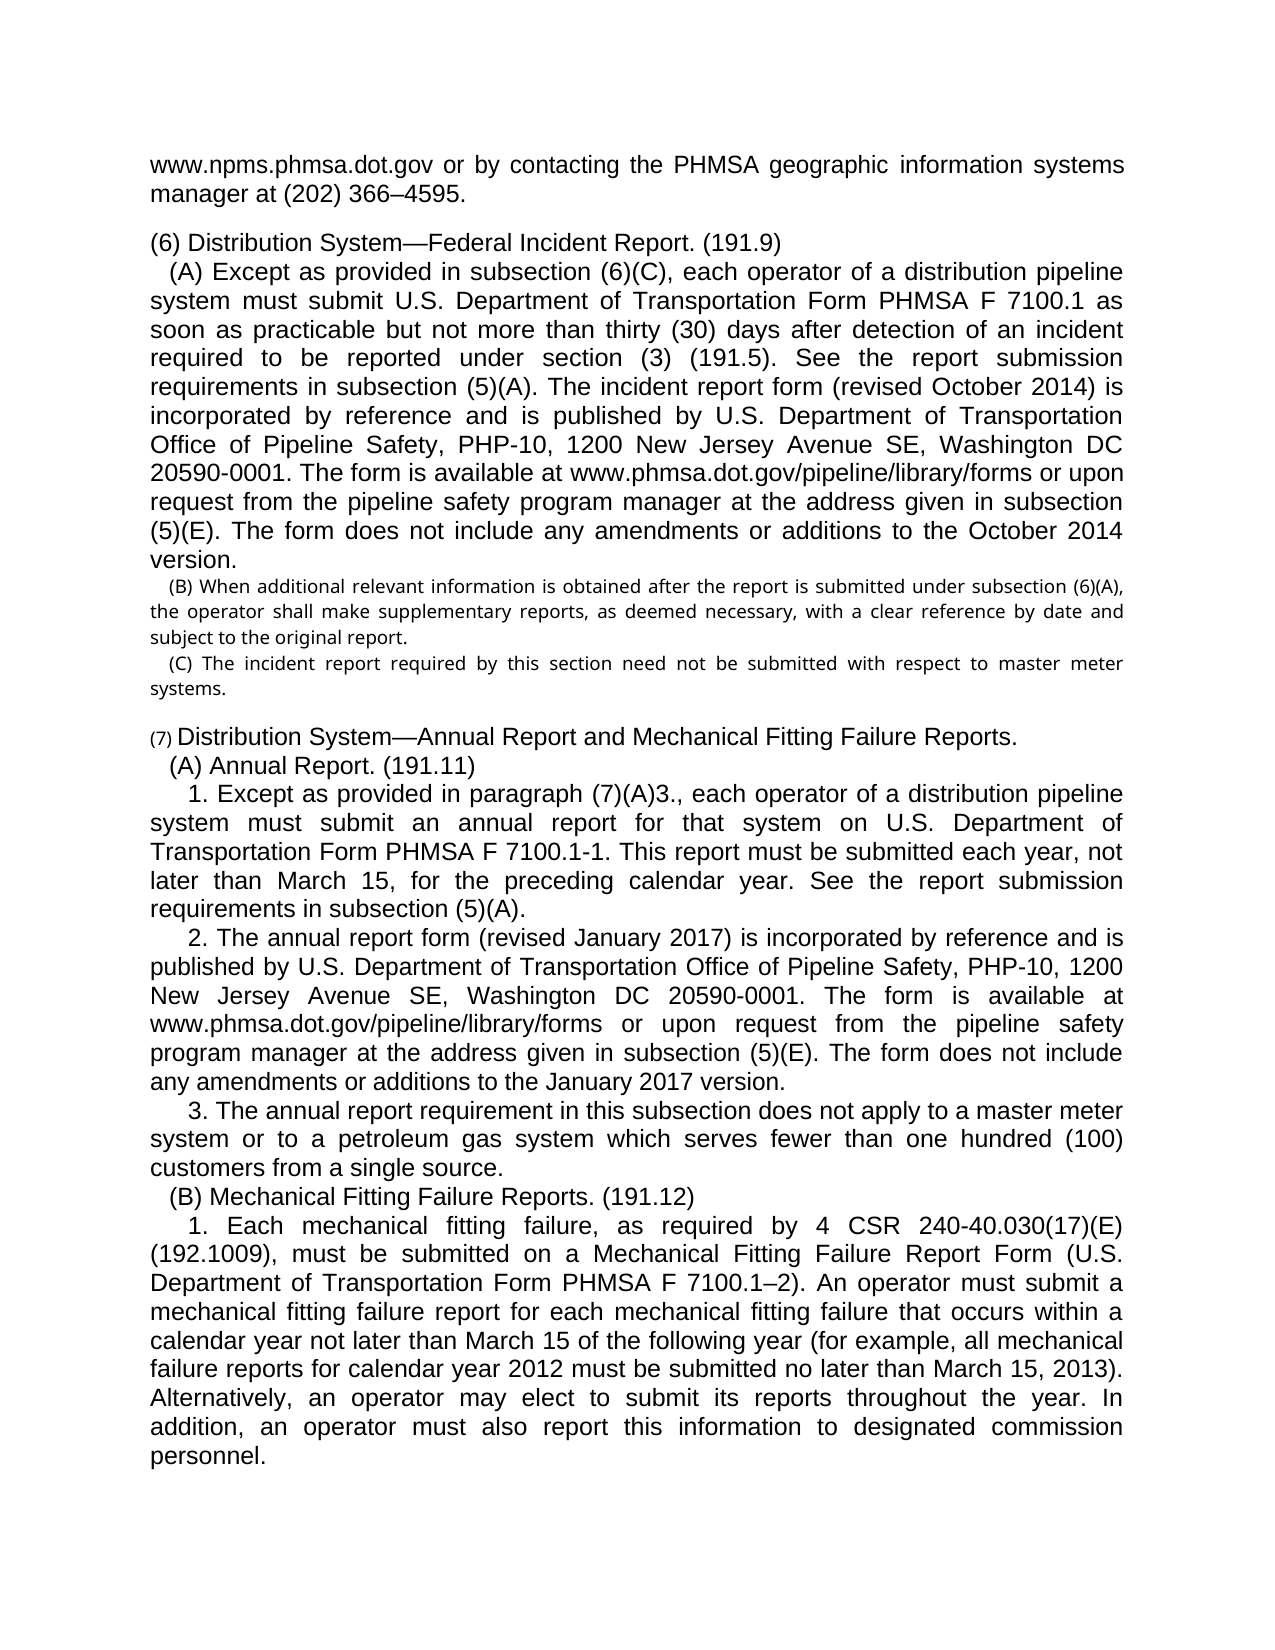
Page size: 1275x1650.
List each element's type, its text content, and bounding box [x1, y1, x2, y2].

text (B) When additional relevant information is obtained after the report is submitted under subsection (6)(A), the operator shall make supplementary reports, as deemed necessary, with a clear reference by date and subject to the original report. [150, 573, 1125, 650]
text (B) Mechanical Fitting Failure Reports. (191.12) [150, 1182, 1125, 1211]
text 1. Each mechanical fitting failure, as required by 4 CSR 240-40.030(17)(E) (192.1009), must be submitted on a Mechanical Fitting Failure Report Form (U.S. Department of Transportation Form PHMSA F 7100.1–2). An operator must submit a mechanical fitting failure report for each mechanical fitting failure that occurs within a calendar year not later than March 15 of the following year (for example, all mechanical failure reports for calendar year 2012 must be submitted no later than March 15, 2013). Alternatively, an operator may elect to submit its reports throughout the year. In addition, an operator must also report this information to designated commission personnel. [150, 1211, 1125, 1469]
text 1. Except as provided in paragraph (7)(A)3., each operator of a distribution pipeline system must submit an annual report for that system on U.S. Department of Transportation Form PHMSA F 7100.1-1. This report must be submitted each year, not later than March 15, for the preceding calendar year. See the report submission requirements in subsection (5)(A). [150, 779, 1125, 923]
text (6) Distribution System—Federal Incident Report. (191.9) [150, 228, 1125, 257]
text (7) Distribution System—Annual Report and Mechanical Fitting Failure Reports. [150, 722, 1125, 751]
text 2. The annual report form (revised January 2017) is incorporated by reference and is published by U.S. Department of Transportation Office of Pipeline Safety, PHP-10, 1200 New Jersey Avenue SE, Washington DC 20590-0001. The form is available at www.phmsa.dot.gov/pipeline/library/forms or upon request from the pipeline safety program manager at the address given in subsection (5)(E). The form does not include any amendments or additions to the January 2017 version. [150, 923, 1125, 1096]
text 3. The annual report requirement in this subsection does not apply to a master meter system or to a petroleum gas system which serves fewer than one hundred (100) customers from a single source. [150, 1096, 1125, 1182]
text (A) Except as provided in subsection (6)(C), each operator of a distribution pipeline system must submit U.S. Department of Transportation Form PHMSA F 7100.1 as soon as practicable but not more than thirty (30) days after detection of an incident required to be reported under section (3) (191.5). See the report submission requirements in subsection (5)(A). The incident report form (revised October 2014) is incorporated by reference and is published by U.S. Department of Transportation Office of Pipeline Safety, PHP-10, 1200 New Jersey Avenue SE, Washington DC 20590-0001. The form is available at www.phmsa.dot.gov/pipeline/library/forms or upon request from the pipeline safety program manager at the address given in subsection (5)(E). The form does not include any amendments or additions to the October 2014 version. [150, 257, 1125, 573]
text (C) The incident report required by this section need not be submitted with respect to master meter systems. [150, 650, 1125, 701]
text (A) Annual Report. (191.11) [150, 751, 1125, 779]
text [150, 150, 1125, 207]
